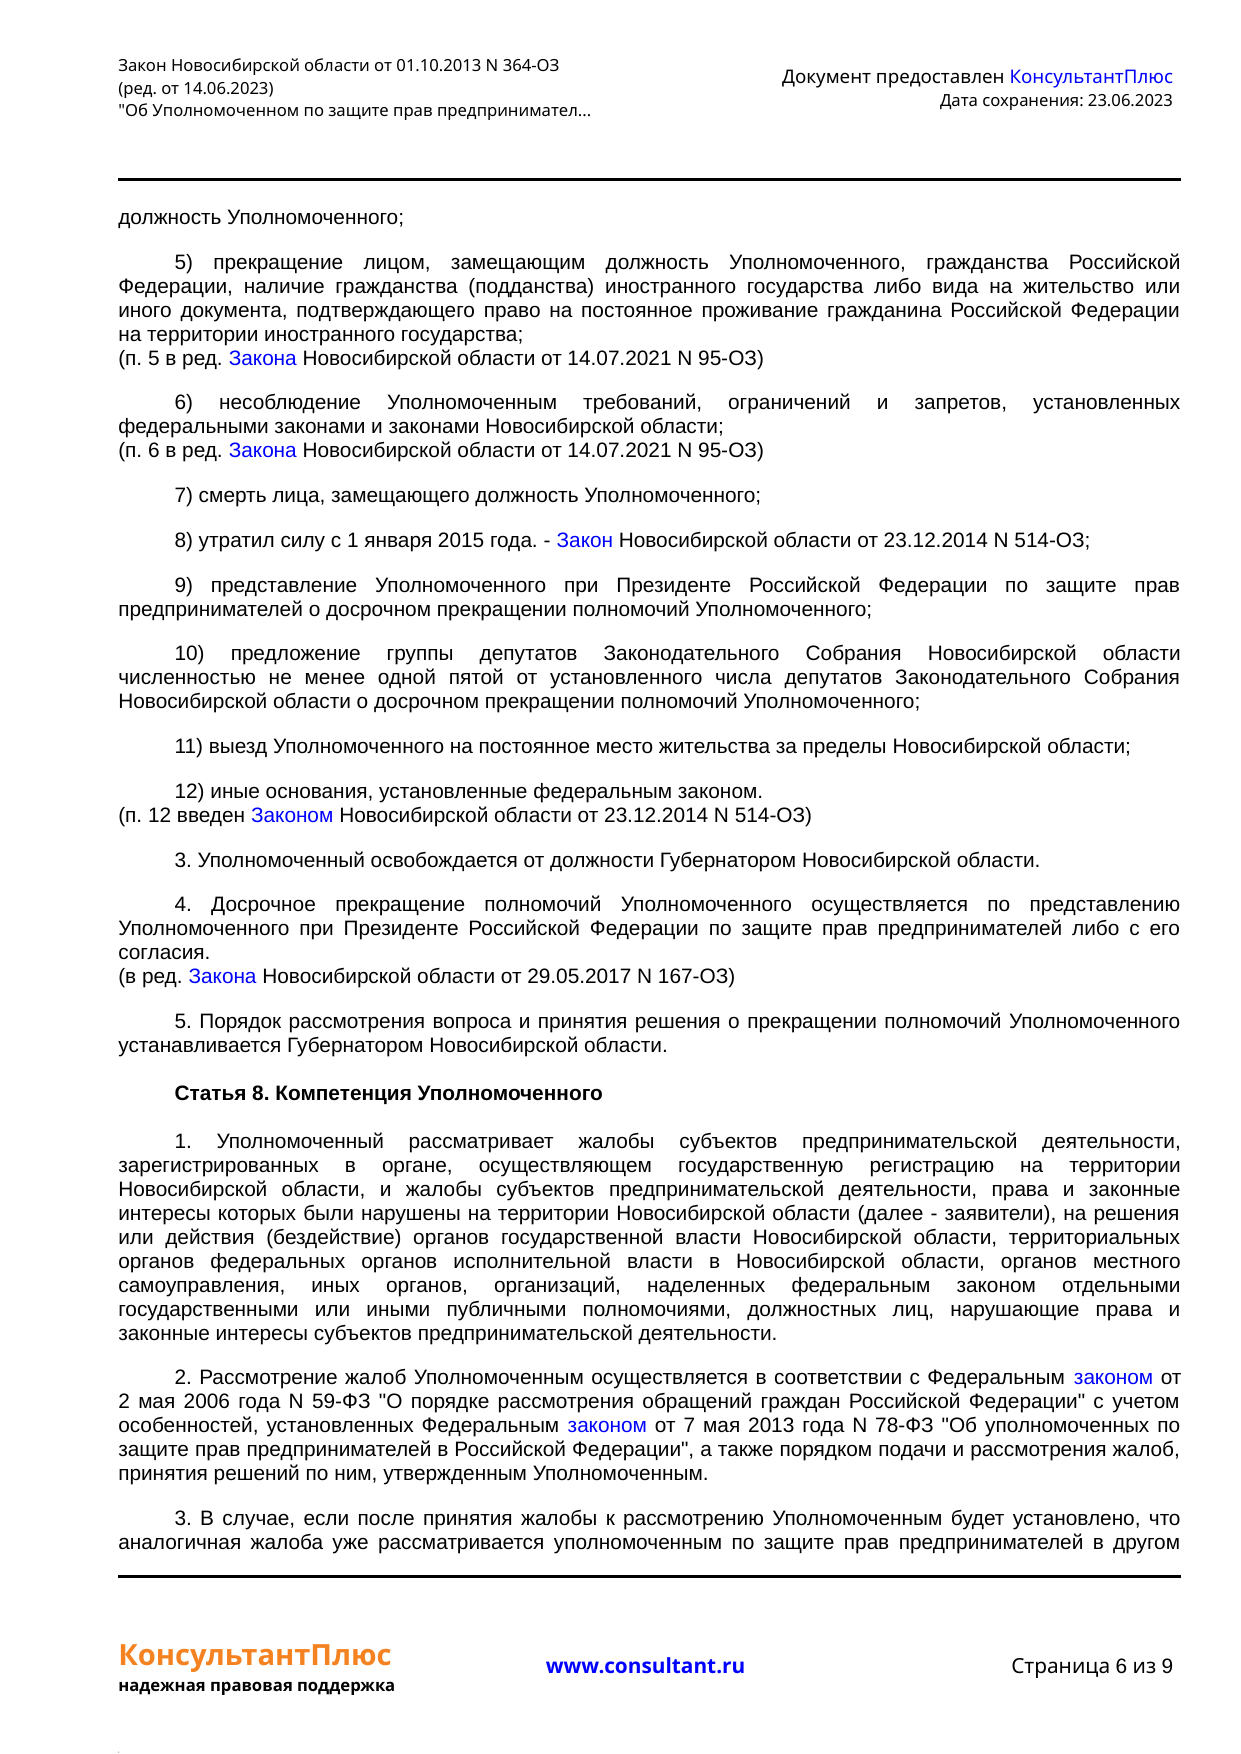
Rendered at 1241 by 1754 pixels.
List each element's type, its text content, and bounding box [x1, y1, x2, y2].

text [118, 205, 1181, 229]
text 12) иные основания, установленные федеральным законом. [118, 779, 1181, 803]
text 7) смерть лица, замещающего должность Уполномоченного; [118, 483, 1181, 507]
text (п. 6 в ред. Закона Новосибирской области от 14.07.2021 N 95-ОЗ) [118, 438, 1181, 462]
text 5. Порядок рассмотрения вопроса и принятия решения о прекращении полномочий Уполномоченного устанавливается Губернатором Новосибирской области. [118, 1009, 1181, 1057]
text 2. Рассмотрение жалоб Уполномоченным осуществляется в соответствии с Федеральным законом от 2 мая 2006 года N 59-ФЗ "О порядке рассмотрения обращений граждан Российской Федерации" с учетом особенностей, установленных Федеральным законом от 7 мая 2013 года N 78-ФЗ "Об уполномоченных по защите прав предпринимателей в Российской Федерации", а также порядком подачи и рассмотрения жалоб, принятия решений по ним, утвержденным Уполномоченным. [118, 1365, 1181, 1485]
text (в ред. Закона Новосибирской области от 29.05.2017 N 167-ОЗ) [118, 964, 1181, 988]
text 10) предложение группы депутатов Законодательного Собрания Новосибирской области численностью не менее одной пятой от установленного числа депутатов Законодательного Собрания Новосибирской области о досрочном прекращении полномочий Уполномоченного; [118, 641, 1181, 713]
text 6) несоблюдение Уполномоченным требований, ограничений и запретов, установленных федеральными законами и законами Новосибирской области; [118, 390, 1181, 438]
text (п. 5 в ред. Закона Новосибирской области от 14.07.2021 N 95-ОЗ) [118, 345, 1181, 369]
text 9) представление Уполномоченного при Президенте Российской Федерации по защите прав предпринимателей о досрочном прекращении полномочий Уполномоченного; [118, 572, 1181, 620]
text 1. Уполномоченный рассматривает жалобы субъектов предпринимательской деятельности, зарегистрированных в органе, осуществляющем государственную регистрацию на территории Новосибирской области, и жалобы субъектов предпринимательской деятельности, права и законные интересы которых были нарушены на территории Новосибирской области (далее - заявители), на решения или действия (бездействие) органов государственной власти Новосибирской области, территориальных органов федеральных органов исполнительной власти в Новосибирской области, органов местного самоуправления, иных органов, организаций, наделенных федеральным законом отдельными государственными или иными публичными полномочиями, должностных лиц, нарушающие права и законные интересы субъектов предпринимательской деятельности. [118, 1129, 1181, 1344]
title Статья 8. Компетенция Уполномоченного [118, 1081, 1181, 1105]
text (п. 12 введен Законом Новосибирской области от 23.12.2014 N 514-ОЗ) [118, 803, 1181, 827]
text 11) выезд Уполномоченного на постоянное место жительства за пределы Новосибирской области; [118, 734, 1181, 758]
text 4. Досрочное прекращение полномочий Уполномоченного осуществляется по представлению Уполномоченного при Президенте Российской Федерации по защите прав предпринимателей либо с его согласия. [118, 892, 1181, 964]
text 3. Уполномоченный освобождается от должности Губернатором Новосибирской области. [118, 847, 1181, 871]
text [118, 1506, 1181, 1554]
text 8) утратил силу с 1 января 2015 года. - Закон Новосибирской области от 23.12.2014 N 514-ОЗ; [118, 528, 1181, 552]
text 5) прекращение лицом, замещающим должность Уполномоченного, гражданства Российской Федерации, наличие гражданства (подданства) иностранного государства либо вида на жительство или иного документа, подтверждающего право на постоянное проживание гражданина Российской Федерации на территории иностранного государства; [118, 249, 1181, 345]
